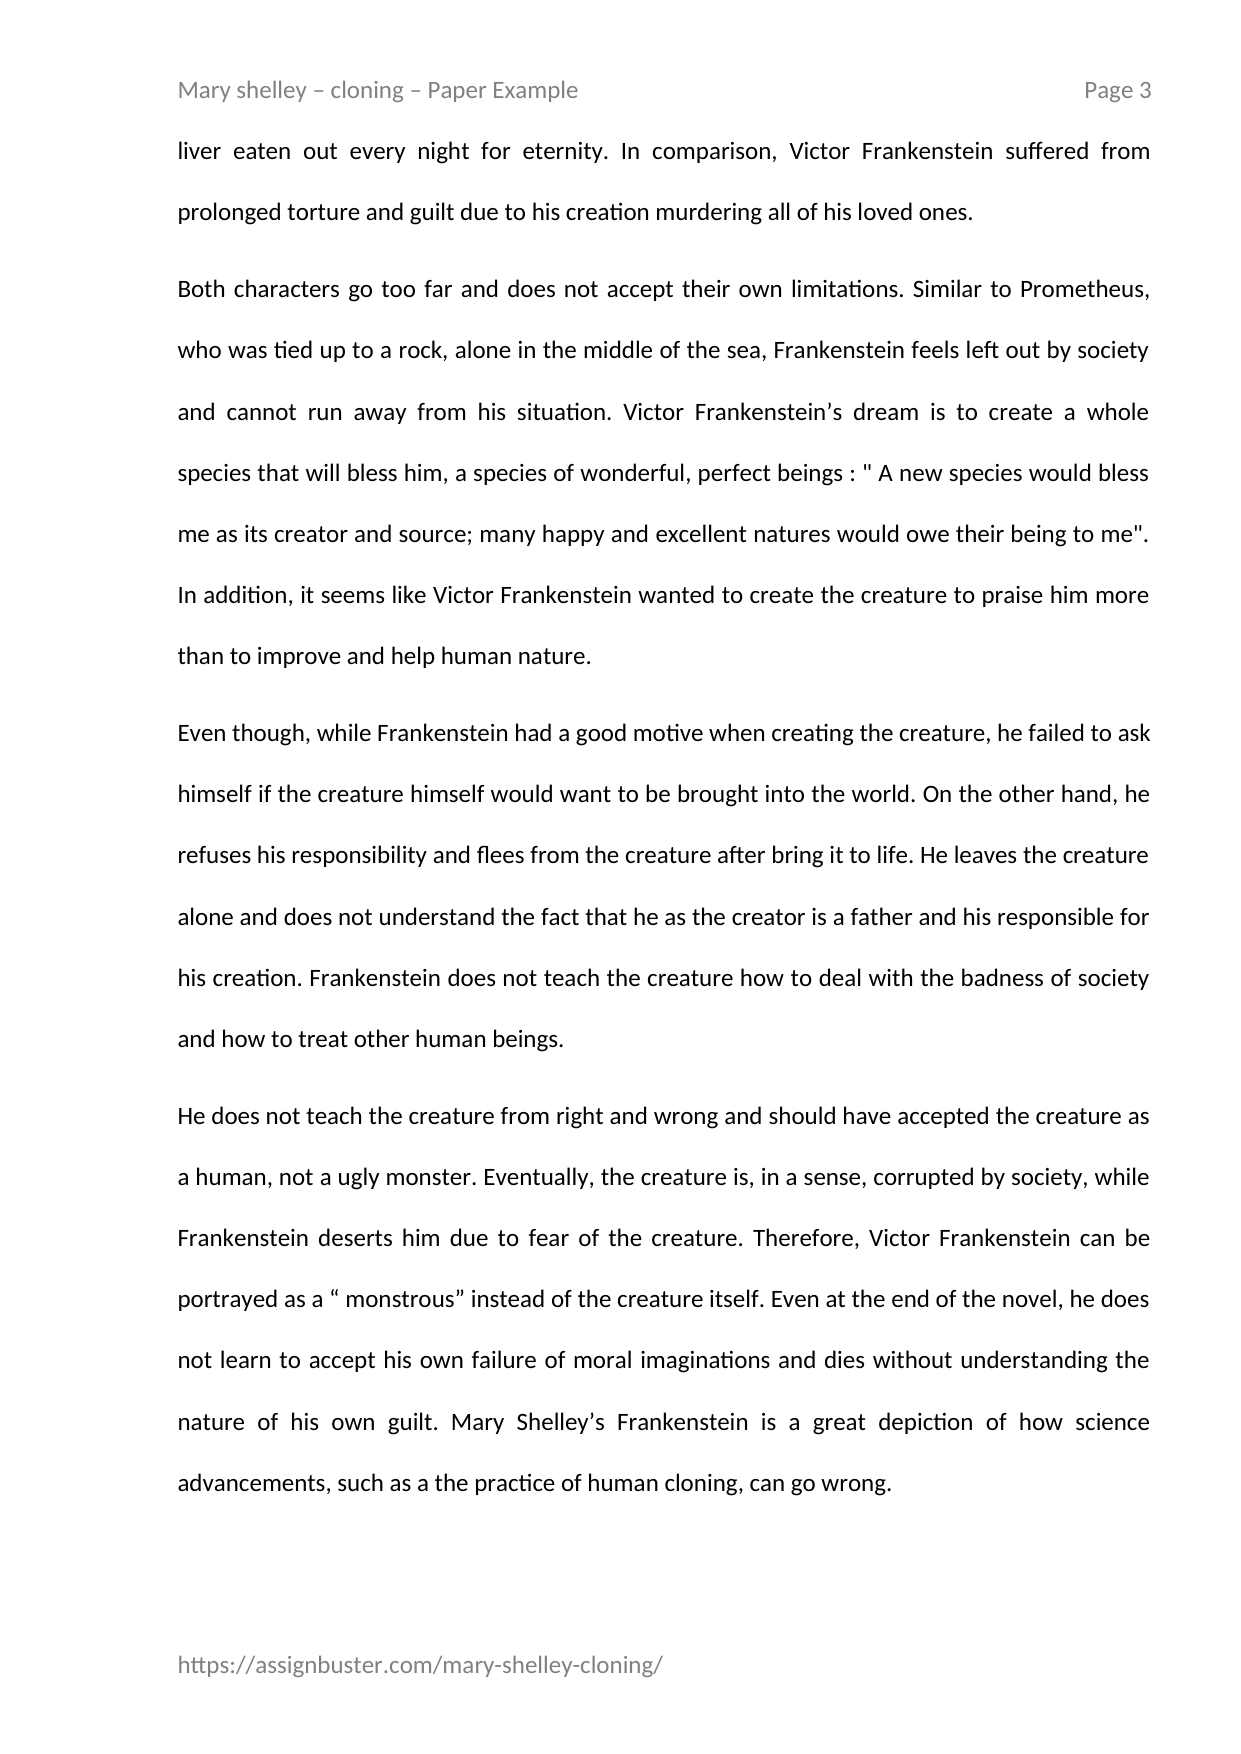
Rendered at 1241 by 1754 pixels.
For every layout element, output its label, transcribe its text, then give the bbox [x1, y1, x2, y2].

text Both characters go too far and does not accept their own limitations. Similar to Prometheus, who was tied up to a rock, alone in the middle of the sea, Frankenstein feels left out by society and cannot run away from his situation. Victor Frankenstein’s dream is to create a whole species that will bless him, a species of wonderful, perfect beings : " A new species would bless me as its creator and source; many happy and excellent natures would owe their being to me". In addition, it seems like Victor Frankenstein wanted to create the creature to praise him more than to improve and help human nature. [177, 273, 1152, 670]
text Even though, while Frankenstein had a good motive when creating the creature, he failed to ask himself if the creature himself would want to be brought into the world. On the other hand, he refuses his responsibility and flees from the creature after bring it to life. He leaves the creature alone and does not understand the fact that he as the creator is a father and his responsible for his creation. Frankenstein does not teach the creature how to deal with the badness of society and how to treat other human beings. [177, 717, 1152, 1053]
text He does not teach the creature from right and wrong and should have accepted the creature as a human, not a ugly monster. Eventually, the creature is, in a sense, corrupted by society, while Frankenstein deserts him due to fear of the creature. Therefore, Victor Frankenstein can be portrayed as a “ monstrous” instead of the creature itself. Even at the end of the novel, he does not learn to accept his own failure of moral imaginations and dies without understanding the nature of his own guilt. Mary Shelley’s Frankenstein is a great depiction of how science advancements, such as a the practice of human cloning, can go wrong. [177, 1100, 1152, 1497]
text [177, 135, 1152, 226]
